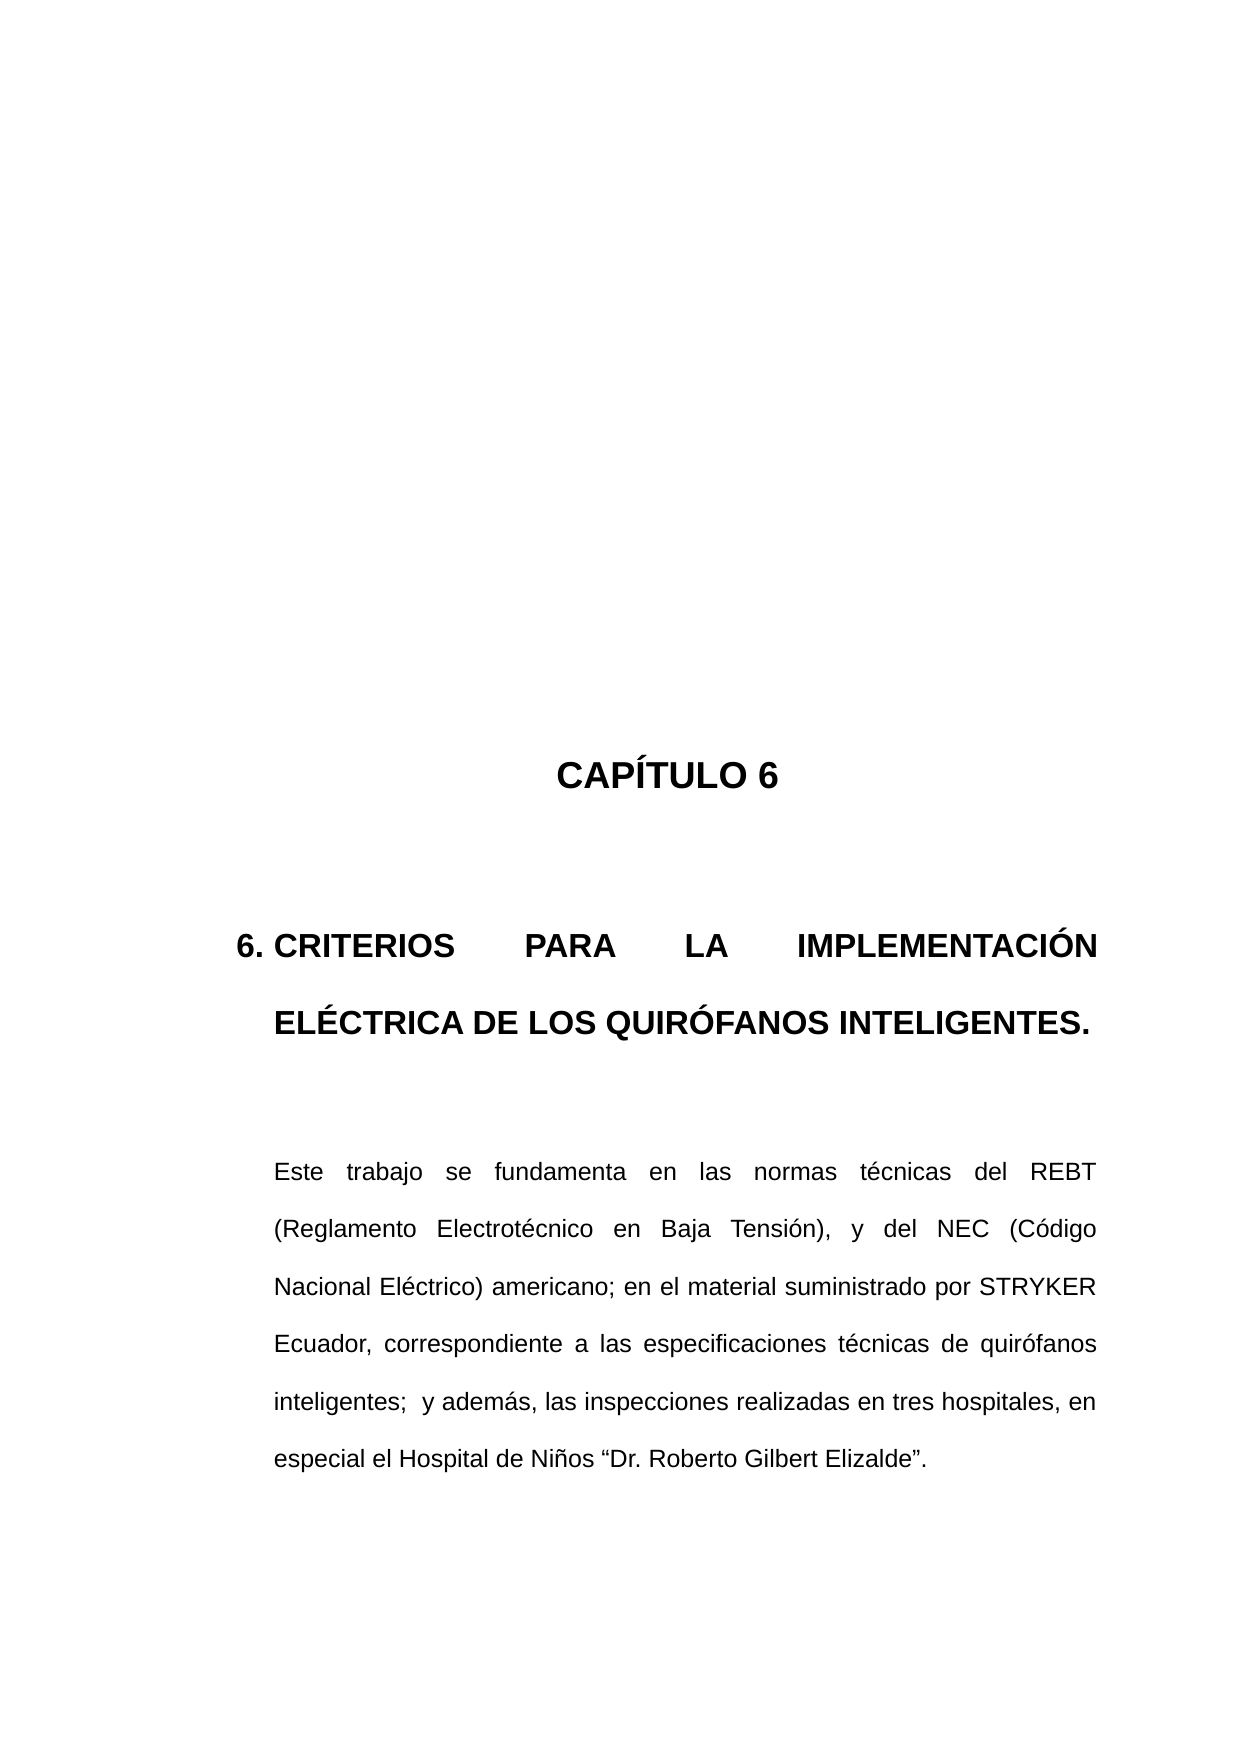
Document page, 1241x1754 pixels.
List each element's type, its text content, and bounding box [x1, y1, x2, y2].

list CRITERIOS PARA LA IMPLEMENTACIÓN ELÉCTRICA DE LOS QUIRÓFANOS INTELIGENTES. [236, 926, 1098, 1042]
text CAPÍTULO 6 [236, 754, 1098, 797]
text Este trabajo se fundamenta en las normas técnicas del REBT (Reglamento Electrotécnico en Baja Tensión), y del NEC (Código Nacional Eléctrico) americano; en el material suministrado por STRYKER Ecuador, correspondiente a las especificaciones técnicas de quirófanos inteligentes; y además, las inspecciones realizadas en tres hospitales, en especial el Hospital de Niños “Dr. Roberto Gilbert Elizalde”. [274, 1157, 1098, 1473]
